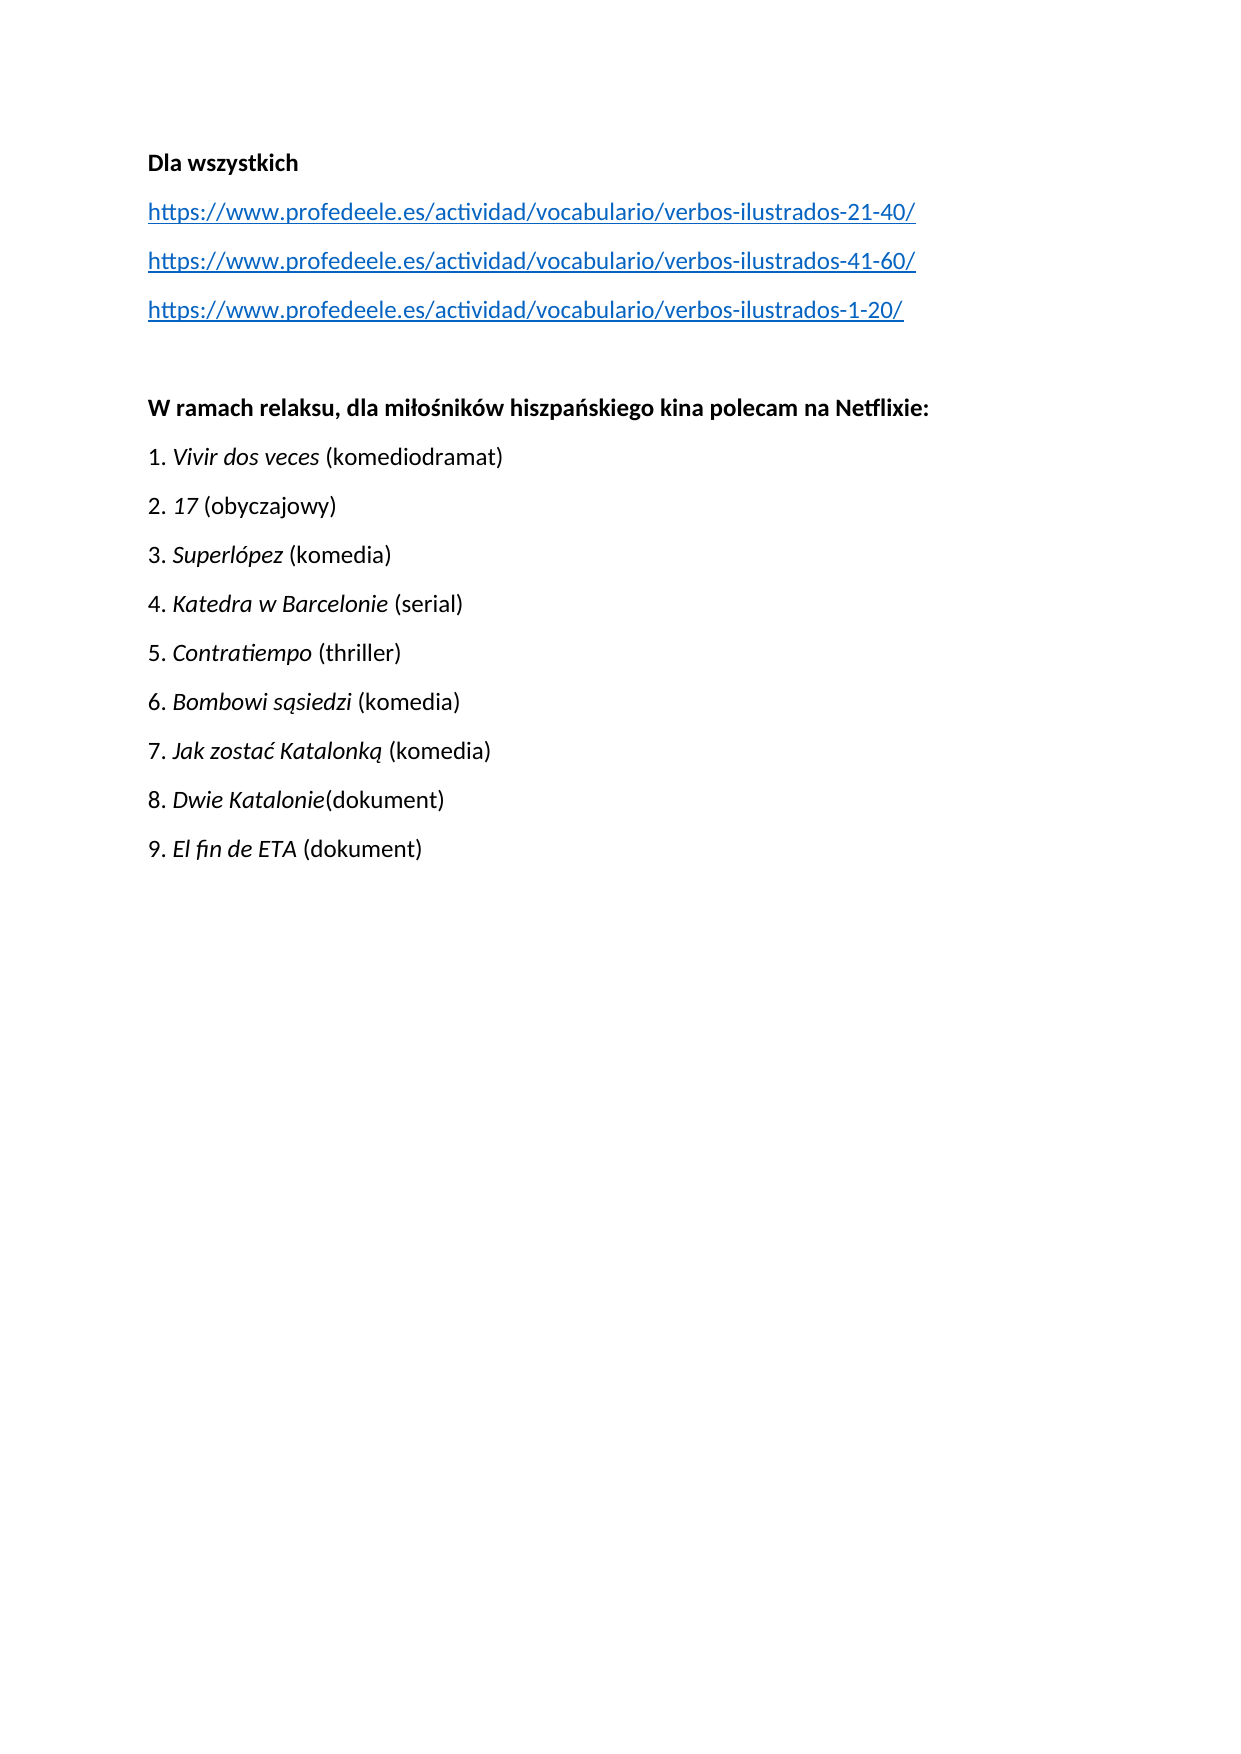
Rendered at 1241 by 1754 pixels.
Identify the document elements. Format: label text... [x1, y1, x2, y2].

text 4. Katedra w Barcelonie (serial) [148, 588, 1093, 619]
text 9. El fin de ETA (dokument) [148, 833, 1093, 863]
text 7. Jak zostać Katalonką (komedia) [148, 735, 1093, 766]
text https://www.profedeele.es/actividad/vocabulario/verbos-ilustrados-41-60/ [148, 246, 1093, 276]
text 3. Superlópez (komedia) [148, 539, 1093, 570]
text 8. Dwie Katalonie(dokument) [148, 784, 1093, 814]
text https://www.profedeele.es/actividad/vocabulario/verbos-ilustrados-21-40/ [148, 197, 1093, 227]
text 1. Vivir dos veces (komediodramat) [148, 441, 1093, 472]
text Dla wszystkich [148, 148, 1093, 178]
text W ramach relaksu, dla miłośników hiszpańskiego kina polecam na Netflixie: [148, 392, 1093, 423]
text https://www.profedeele.es/actividad/vocabulario/verbos-ilustrados-1-20/ [148, 294, 1093, 325]
text 2. 17 (obyczajowy) [148, 490, 1093, 521]
text 5. Contratiempo (thriller) [148, 637, 1093, 668]
text 6. Bombowi sąsiedzi (komedia) [148, 686, 1093, 717]
